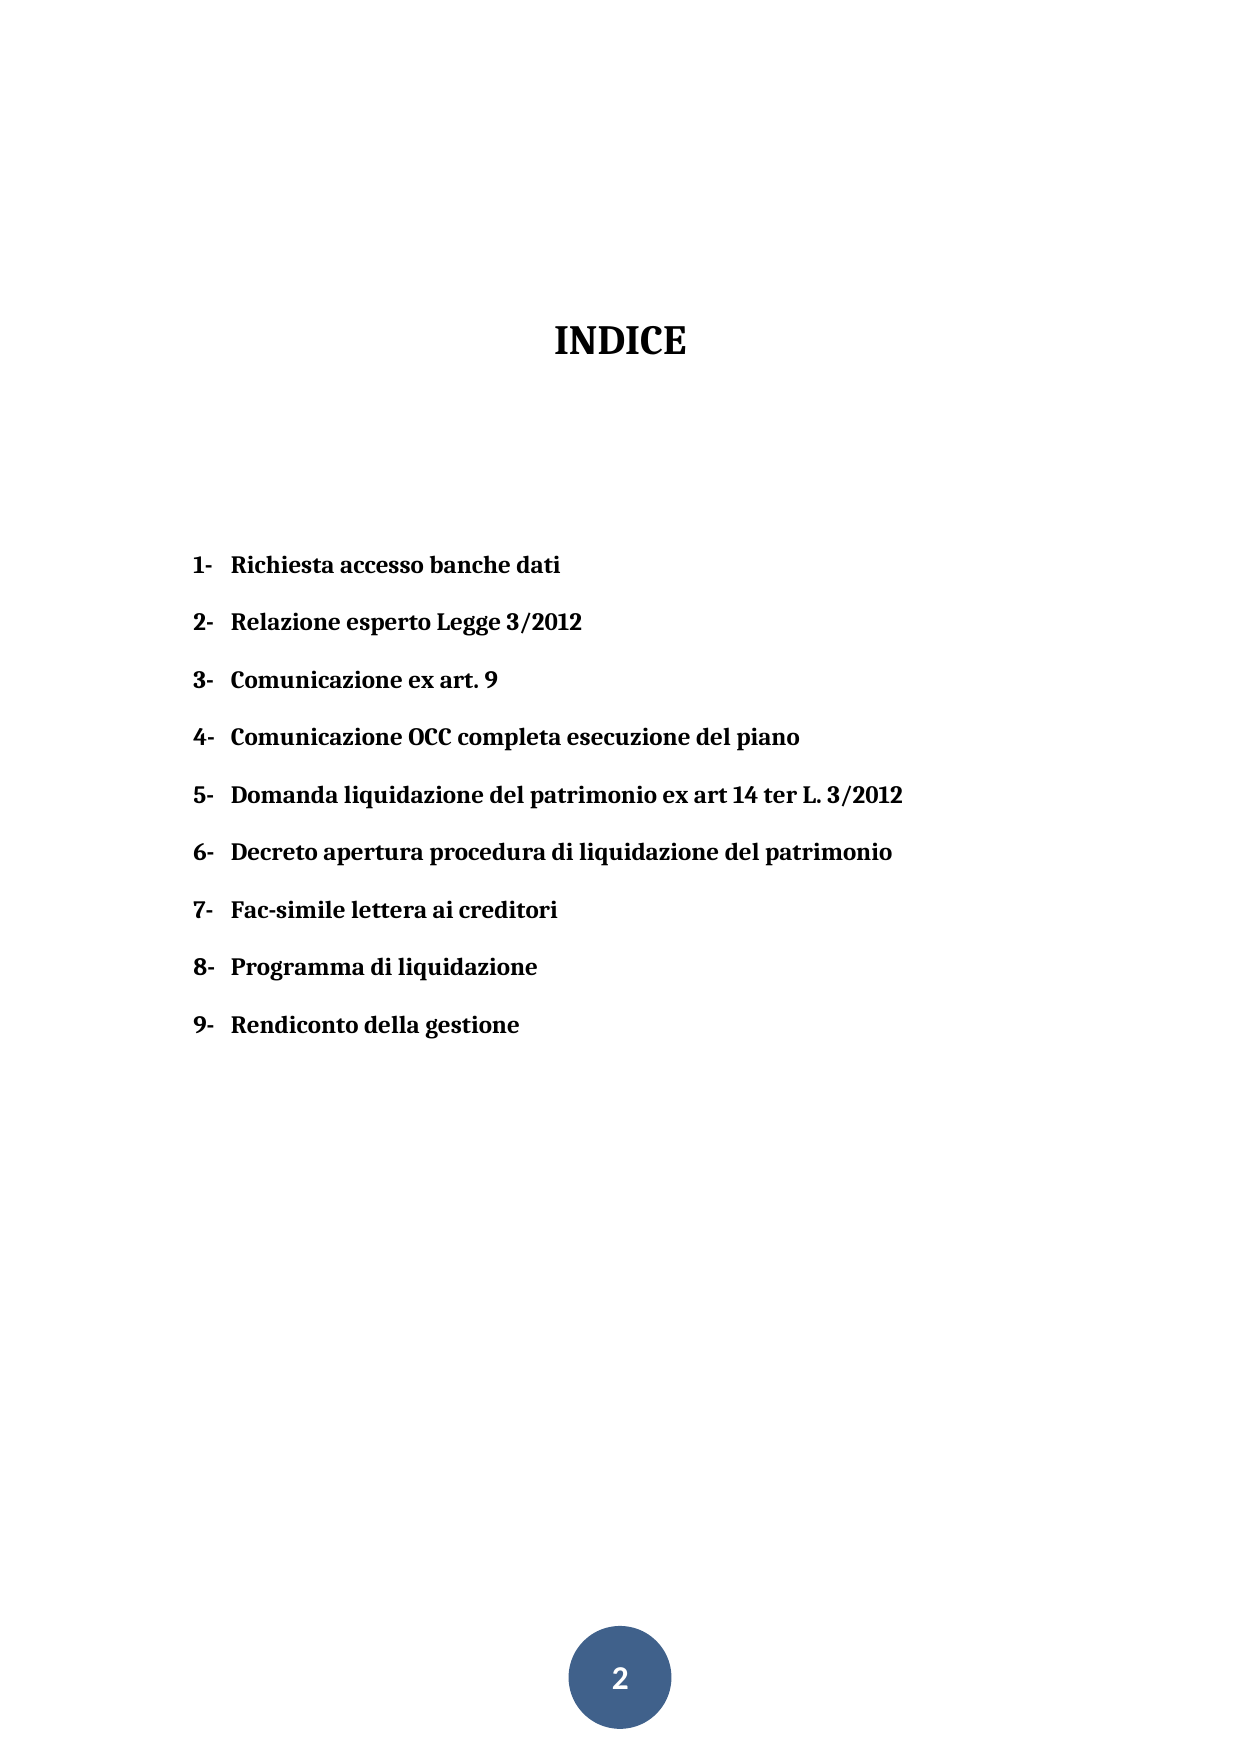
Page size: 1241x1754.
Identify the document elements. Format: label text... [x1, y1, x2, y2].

list Programma di liquidazione [193, 953, 1122, 982]
list Domanda liquidazione del patrimonio ex art 14 ter L. 3/2012 [193, 781, 1122, 809]
list Rendiconto della gestione [193, 1011, 1122, 1039]
list Comunicazione ex art. 9 [193, 666, 1122, 694]
list Relazione esperto Legge 3/2012 [193, 608, 1122, 637]
list Richiesta accesso banche dati [193, 551, 1122, 579]
list Fac-simile lettera ai creditori [193, 896, 1122, 924]
list Comunicazione OCC completa esecuzione del piano [193, 723, 1122, 752]
text INDICE [118, 317, 1122, 365]
list Decreto apertura procedura di liquidazione del patrimonio [193, 838, 1122, 867]
